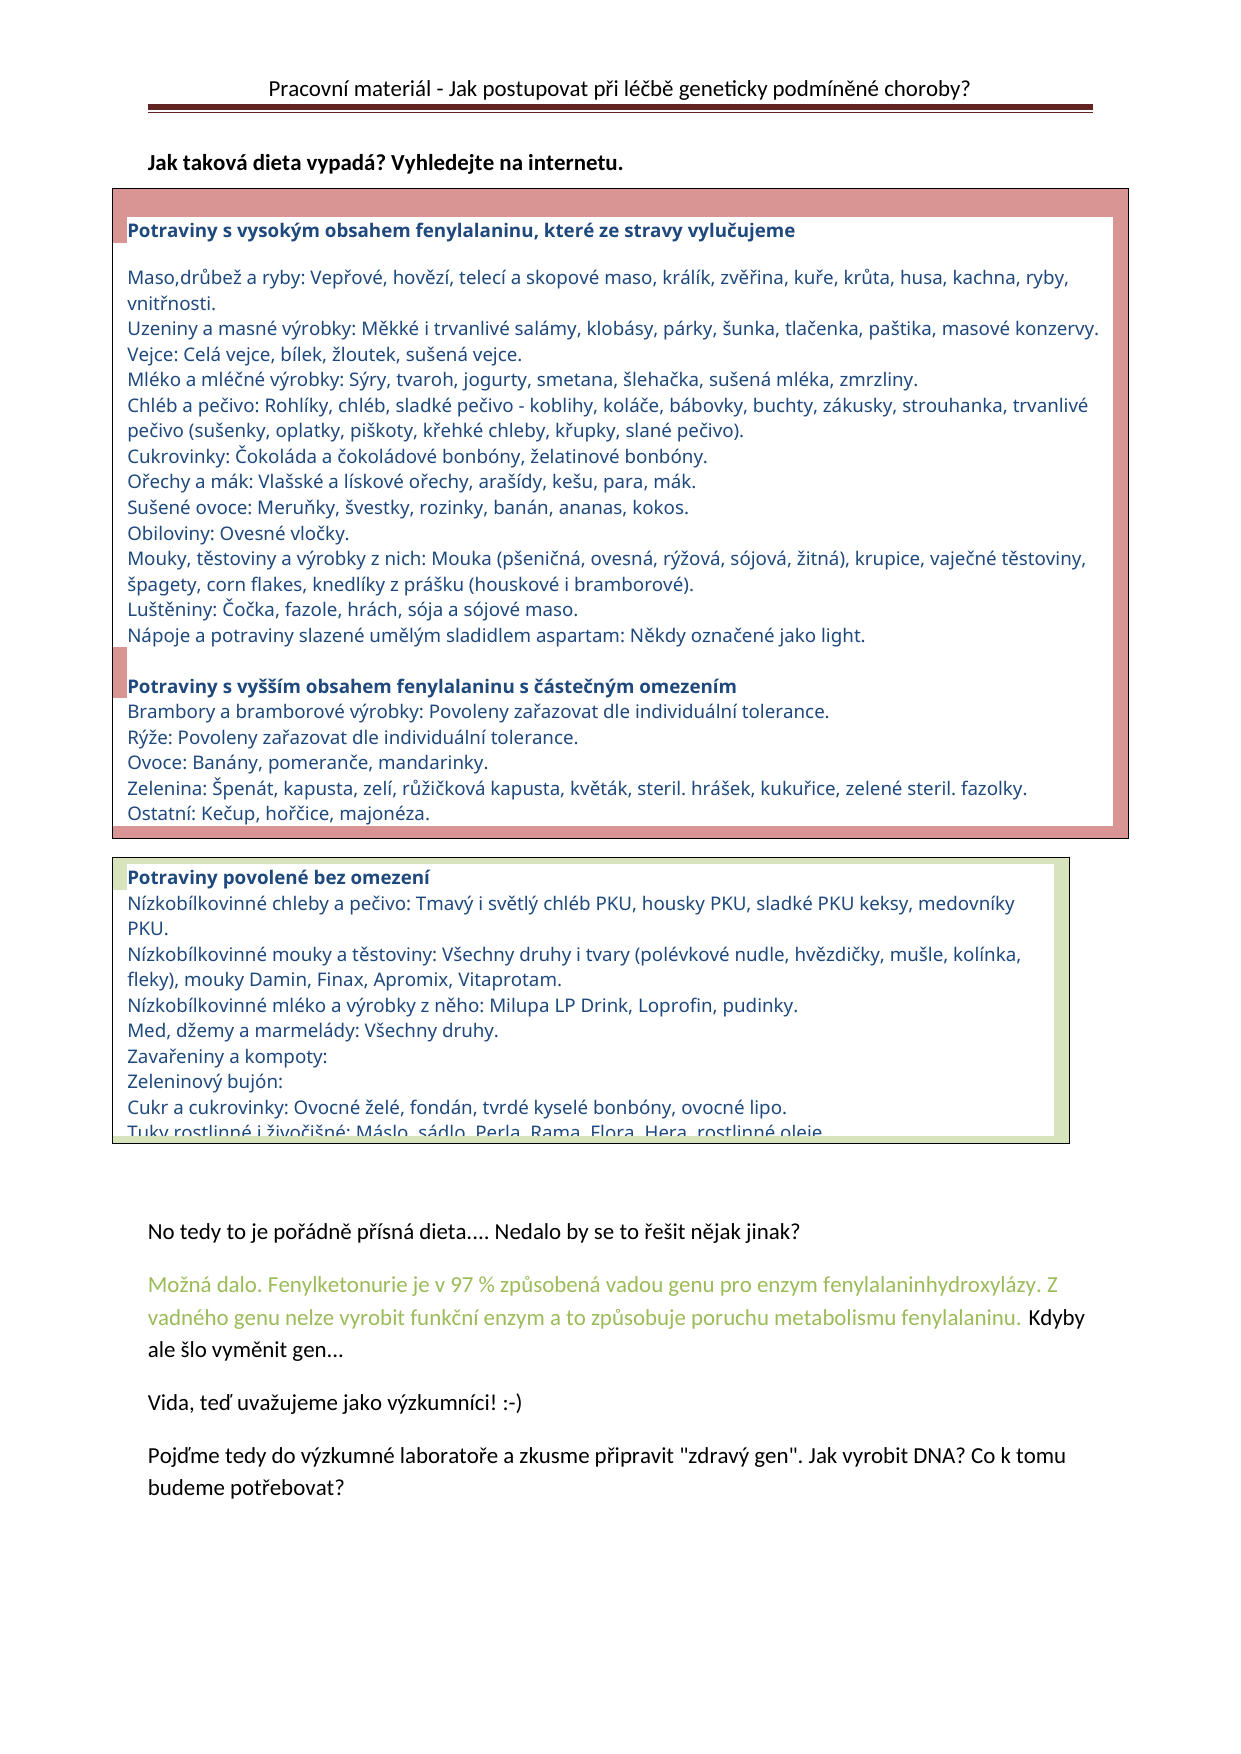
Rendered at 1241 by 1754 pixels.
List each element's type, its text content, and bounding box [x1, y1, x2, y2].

text Pojďme tedy do výzkumné laboratoře a zkusme připravit "zdravý gen". Jak vyrobit DNA? Co k tomu budeme potřebovat? [148, 1441, 1093, 1501]
text Vida, teď uvažujeme jako výzkumníci! :-) [148, 1388, 1093, 1416]
text Možná dalo. Fenylketonurie je v 97 % způsobená vadou genu pro enzym fenylalaninhydroxylázy. Z vadného genu nelze vyrobit funkční enzym a to způsobuje poruchu metabolismu fenylalaninu. Kdyby ale šlo vyměnit gen... [148, 1270, 1093, 1363]
text No tedy to je pořádně přísná dieta.... Nedalo by se to řešit nějak jinak? [148, 1217, 1093, 1245]
list Jak taková dieta vypadá? Vyhledejte na internetu. [148, 148, 1093, 176]
